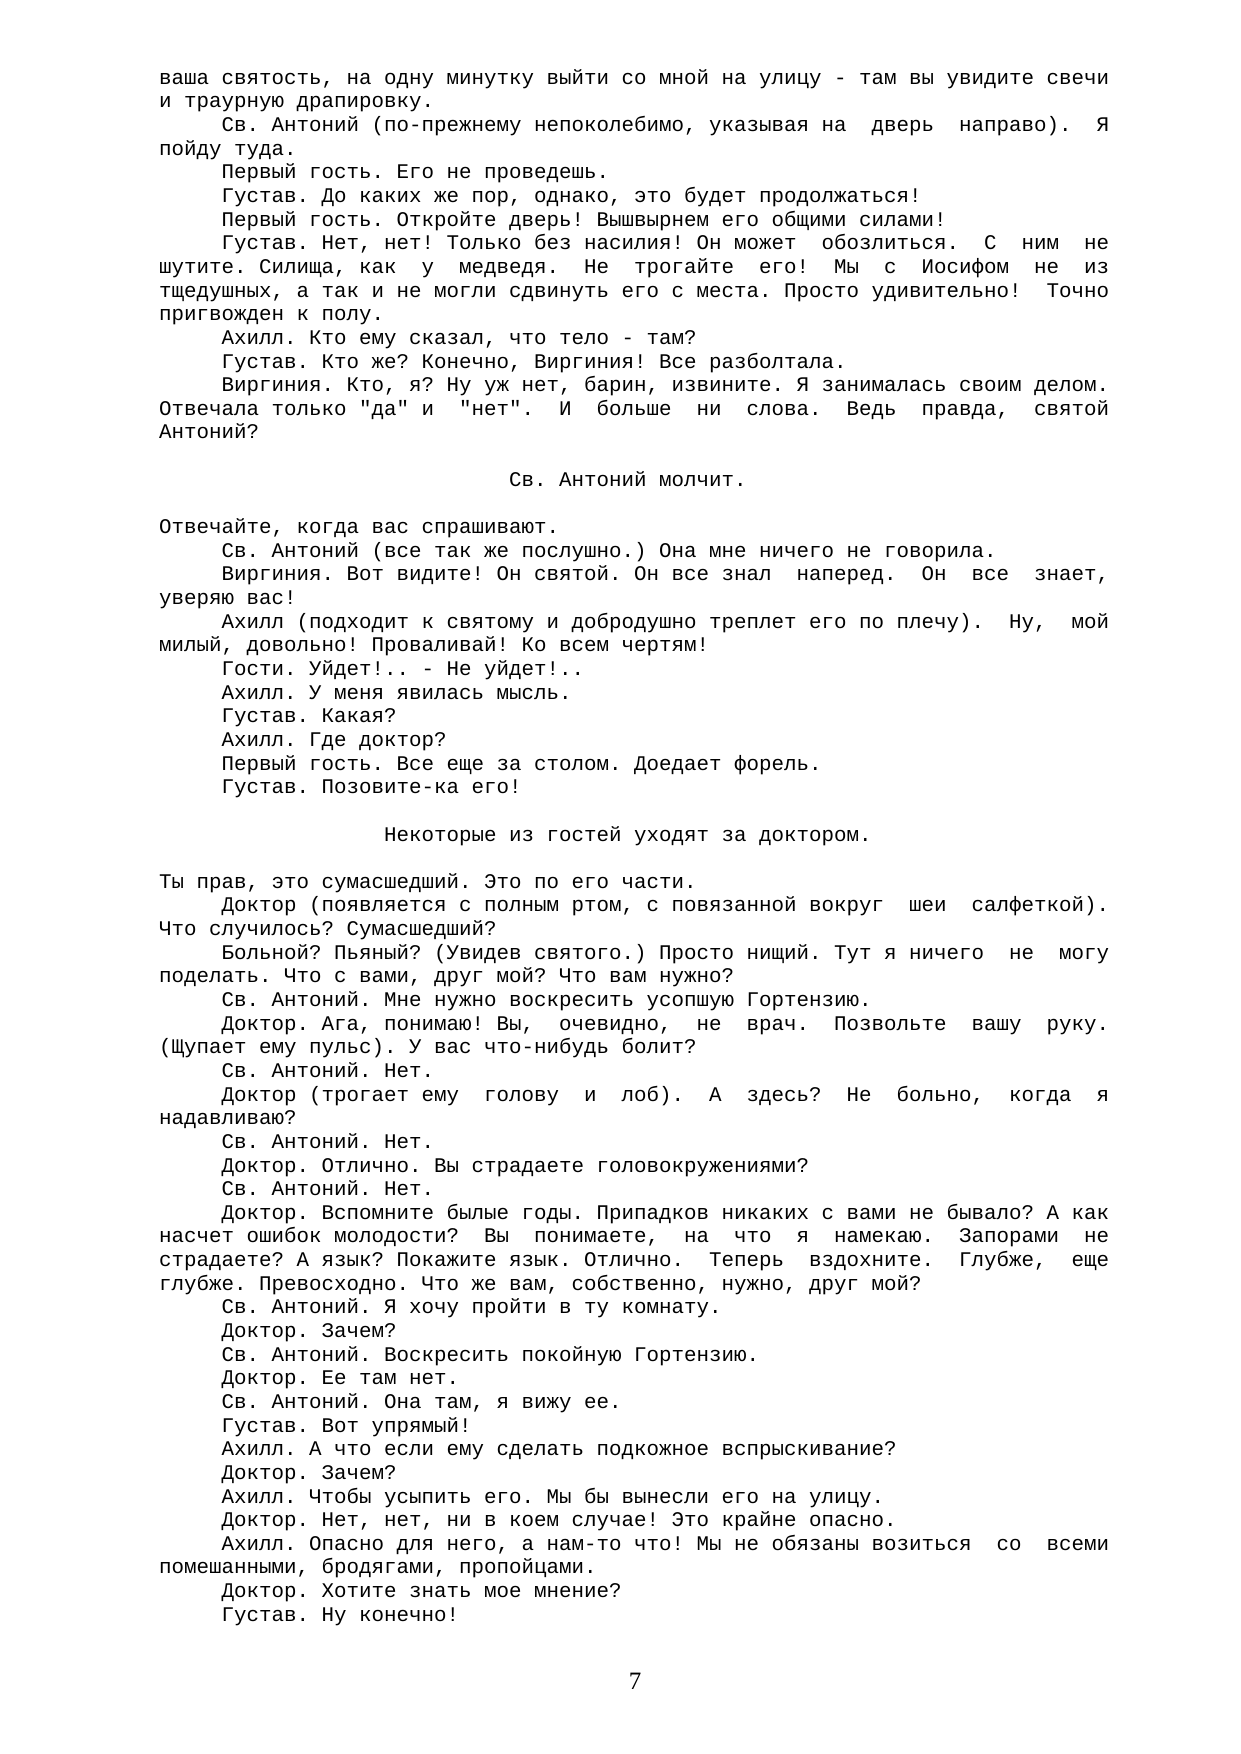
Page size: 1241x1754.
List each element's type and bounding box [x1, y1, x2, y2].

table_cell [151, 59, 1119, 1635]
